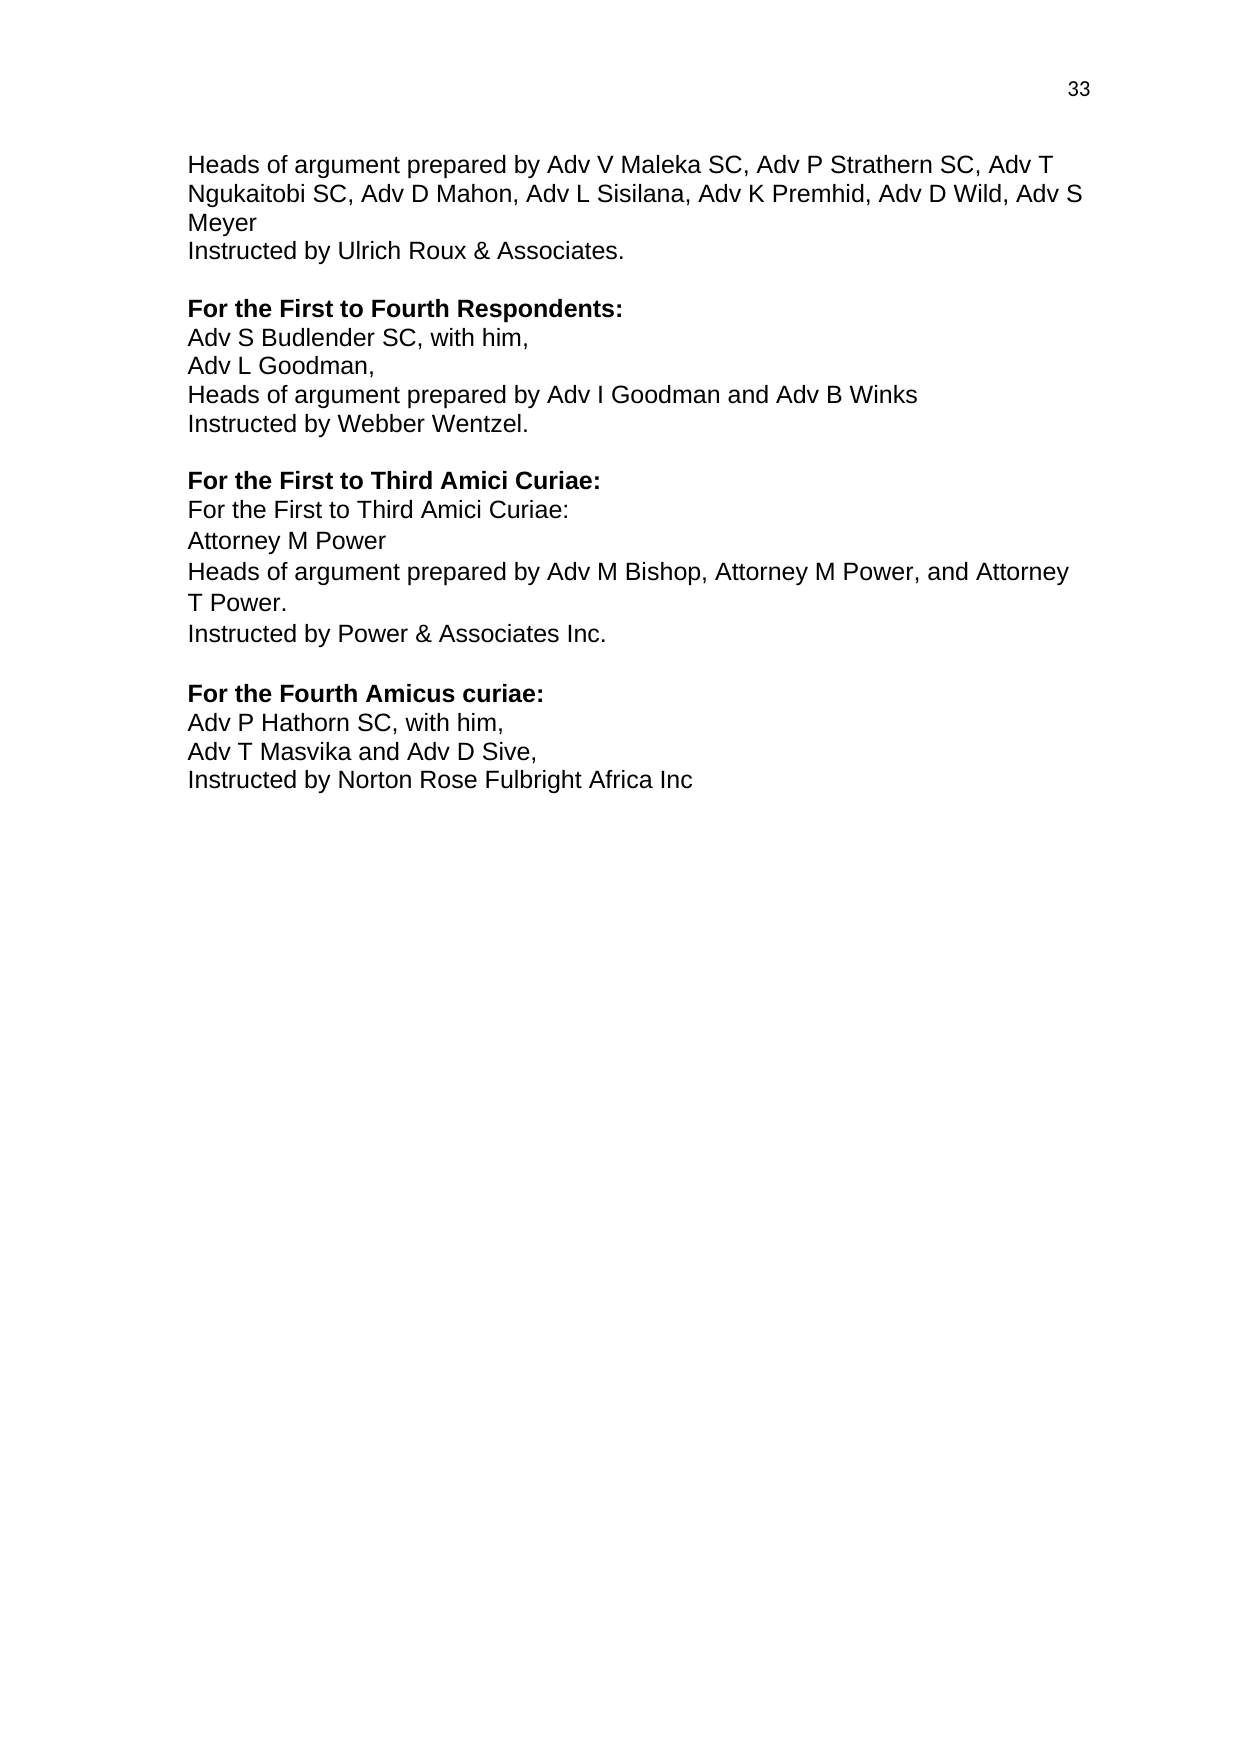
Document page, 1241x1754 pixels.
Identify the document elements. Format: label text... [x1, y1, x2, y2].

list Heads of argument prepared by Adv M Bishop, Attorney M Power, and Attorney T Power. [187, 557, 1090, 617]
list Instructed by Power & Associates Inc. [187, 619, 1090, 648]
list Instructed by Ulrich Roux & Associates. [187, 236, 1090, 265]
list For the Fourth Amicus curiae: [187, 679, 1090, 708]
list Adv P Hathorn SC, with him, [187, 708, 1090, 736]
list Adv L Goodman, [187, 351, 1090, 380]
list For the First to Fourth Respondents: [187, 294, 1090, 322]
list Instructed by Webber Wentzel. [187, 409, 1090, 437]
list For the First to Third Amici Curiae: [187, 466, 1090, 495]
list Adv T Masvika and Adv D Sive, [187, 736, 1090, 765]
list Attorney M Power [187, 526, 1090, 555]
list Heads of argument prepared by Adv V Maleka SC, Adv P Strathern SC, Adv T Ngukaitobi SC, Adv D Mahon, Adv L Sisilana, Adv K Premhid, Adv D Wild, Adv S Meyer [187, 150, 1090, 236]
list Adv S Budlender SC, with him, [187, 322, 1090, 351]
list Heads of argument prepared by Adv I Goodman and Adv B Winks [187, 380, 1090, 409]
list Instructed by Norton Rose Fulbright Africa Inc [187, 765, 1090, 794]
list For the First to Third Amici Curiae: [187, 495, 1090, 524]
